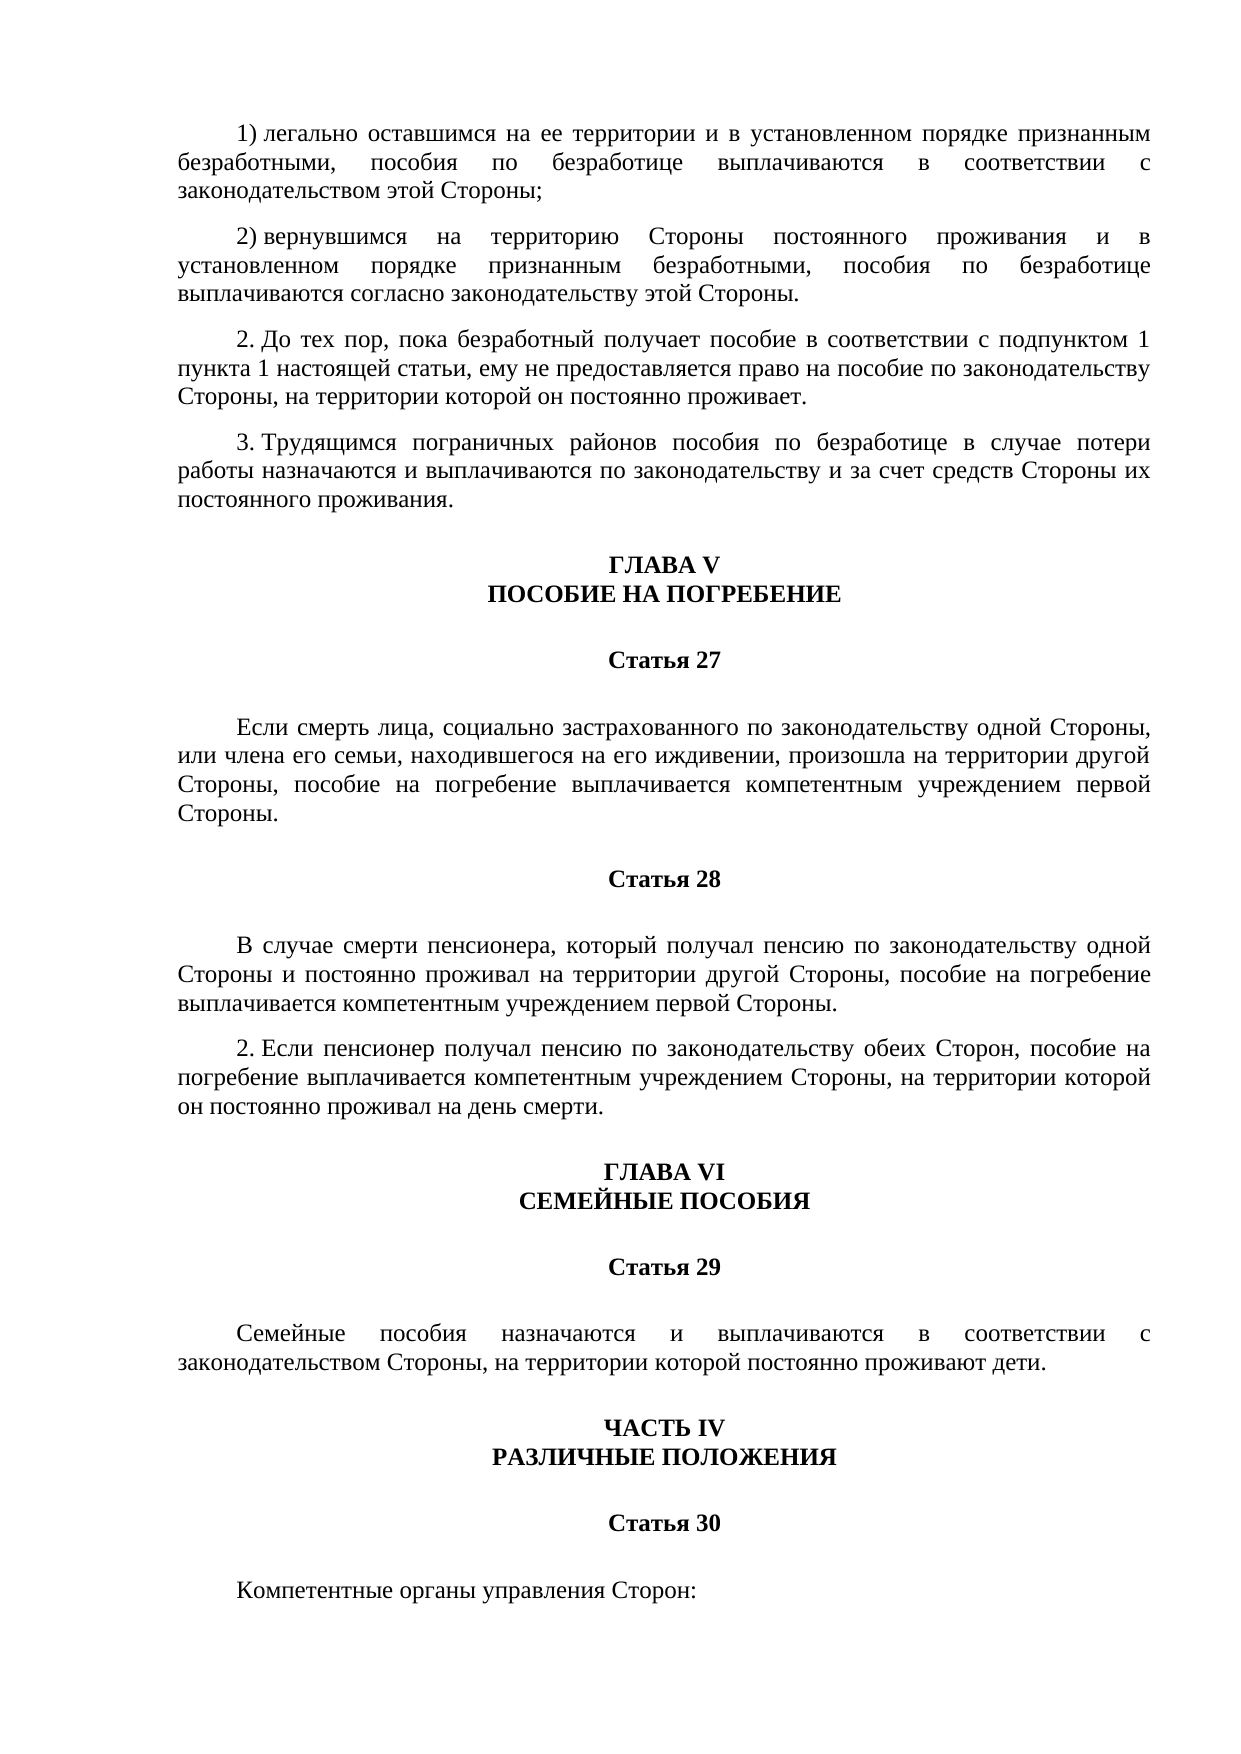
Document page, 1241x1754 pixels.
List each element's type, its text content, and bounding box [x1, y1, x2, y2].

text 2) вернувшимся на территорию Стороны постоянного проживания и в установленном порядке признанным безработными, пособия по безработице выплачиваются согласно законодательству этой Стороны. [177, 221, 1152, 307]
text Семейные пособия назначаются и выплачиваются в соответствии с законодательством Стороны, на территории которой постоянно проживают дети. [177, 1318, 1152, 1376]
text Статья 30 [177, 1508, 1152, 1537]
text ГЛАВА V ПОСОБИЕ НА ПОГРЕБЕНИЕ [177, 551, 1152, 608]
text Компетентные органы управления Сторон: [177, 1575, 1152, 1603]
text 3. Трудящимся пограничных районов пособия по безработице в случае потери работы назначаются и выплачиваются по законодательству и за счет средств Стороны их постоянного проживания. [177, 427, 1152, 513]
text 2. До тех пор, пока безработный получает пособие в соответствии с подпунктом 1 пункта 1 настоящей статьи, ему не предоставляется право на пособие по законодательству Стороны, на территории которой он постоянно проживает. [177, 324, 1152, 410]
text Если смерть лица, социально застрахованного по законодательству одной Стороны, или члена его семьи, находившегося на его иждивении, произошла на территории другой Стороны, пособие на погребение выплачивается компетентным учреждением первой Стороны. [177, 712, 1152, 827]
text ГЛАВА VI СЕМЕЙНЫЕ ПОСОБИЯ [177, 1157, 1152, 1215]
text Статья 29 [177, 1252, 1152, 1281]
text Статья 27 [177, 646, 1152, 674]
text 1) легально оставшимся на ее территории и в установленном порядке признанным безработными, пособия по безработице выплачиваются в соответствии с законодательством этой Стороны; [177, 118, 1152, 204]
text В случае смерти пенсионера, который получал пенсию по законодательству одной Стороны и постоянно проживал на территории другой Стороны, пособие на погребение выплачивается компетентным учреждением первой Стороны. [177, 931, 1152, 1017]
text 2. Если пенсионер получал пенсию по законодательству обеих Сторон, пособие на погребение выплачивается компетентным учреждением Стороны, на территории которой он постоянно проживал на день смерти. [177, 1033, 1152, 1120]
text Статья 28 [177, 864, 1152, 893]
text ЧАСТЬ IV РАЗЛИЧНЫЕ ПОЛОЖЕНИЯ [177, 1413, 1152, 1471]
